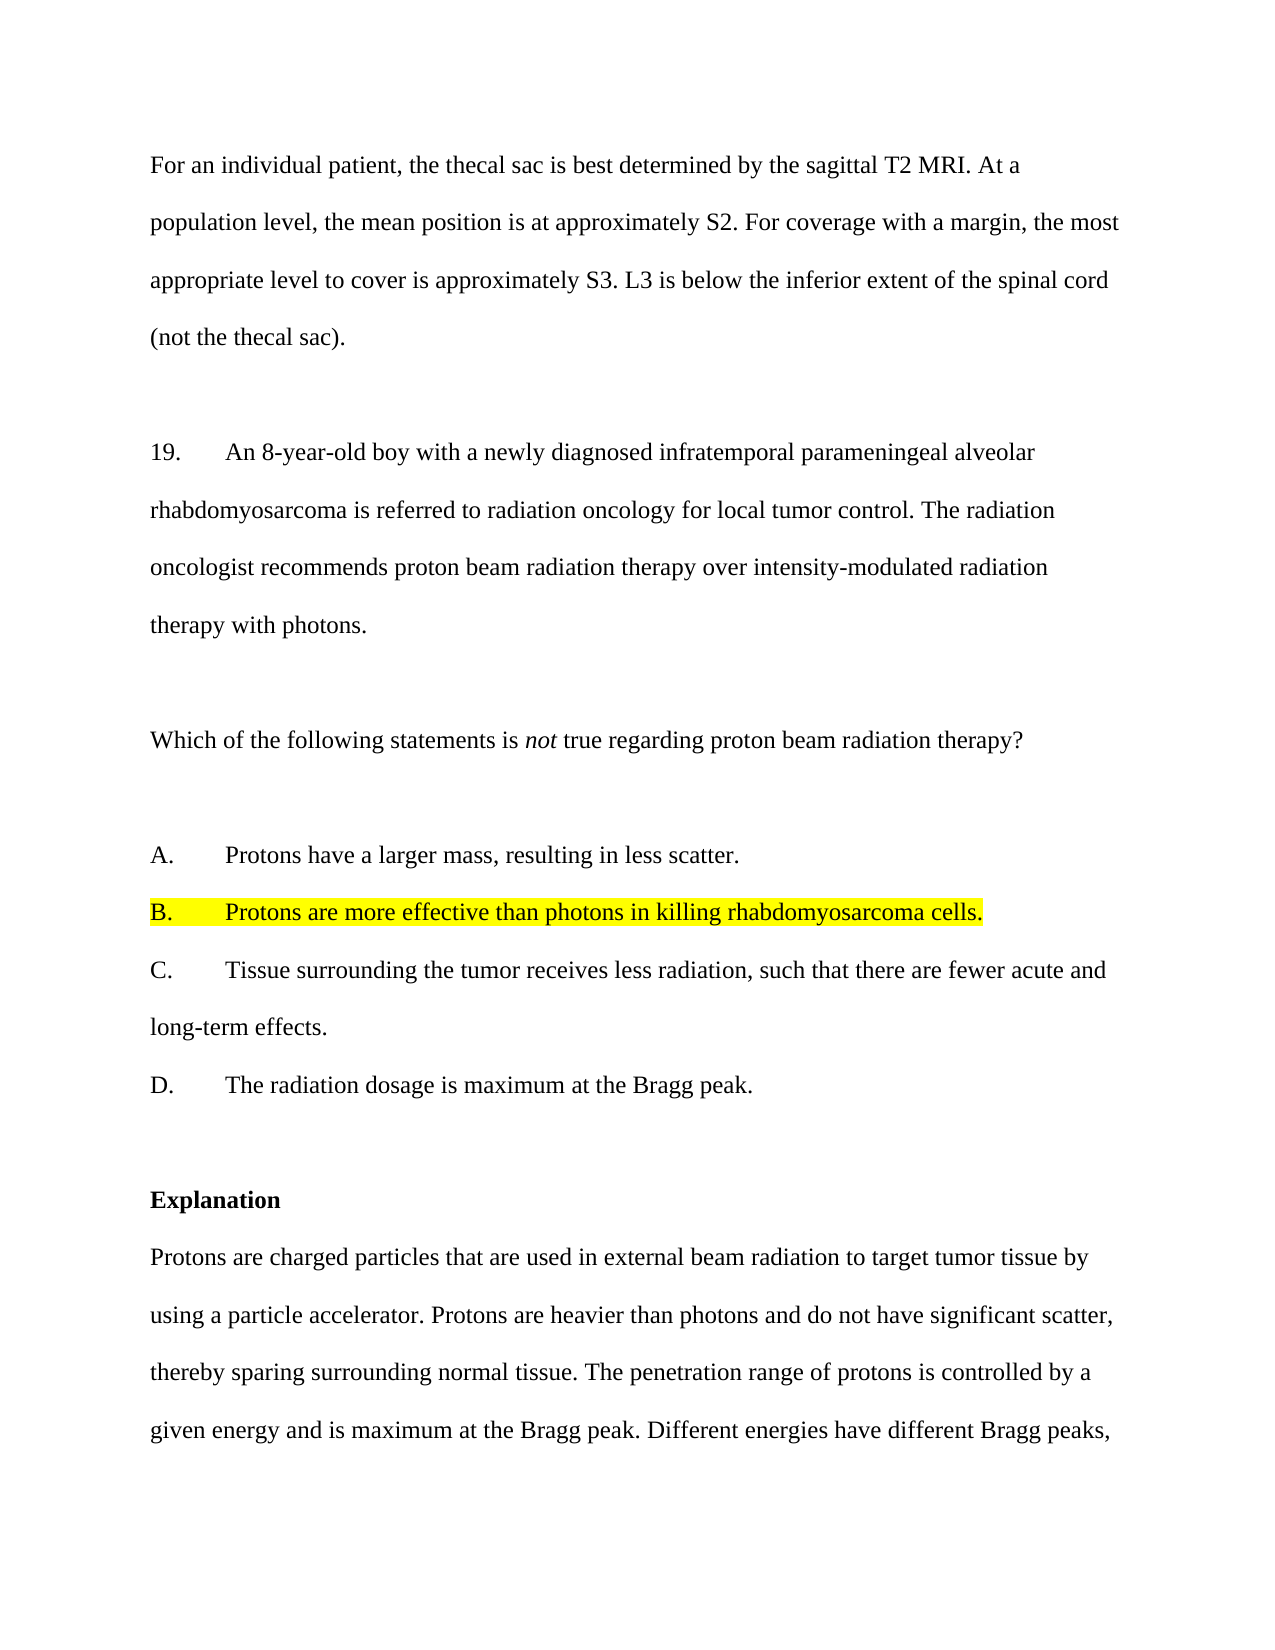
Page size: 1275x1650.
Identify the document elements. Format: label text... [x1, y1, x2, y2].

text 19. An 8-year-old boy with a newly diagnosed infratemporal parameningeal alveolar rhabdomyosarcoma is referred to radiation oncology for local tumor control. The radiation oncologist recommends proton beam radiation therapy over intensity-modulated radiation therapy with photons. [150, 437, 1125, 639]
text C. Tissue surrounding the tumor receives less radiation, such that there are fewer acute and long-term effects. [150, 955, 1125, 1041]
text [150, 1242, 1125, 1444]
text For an individual patient, the thecal sac is best determined by the sagittal T2 MRI. At a population level, the mean position is at approximately S2. For coverage with a margin, the most appropriate level to cover is approximately S3. L3 is below the inferior extent of the spinal cord (not the thecal sac). [150, 150, 1125, 351]
text B. Protons are more effective than photons in killing rhabdomyosarcoma cells. [150, 897, 1125, 926]
text Explanation [150, 1185, 1125, 1214]
text A. Protons have a larger mass, resulting in less scatter. [150, 840, 1125, 869]
text Which of the following statements is not true regarding proton beam radiation therapy? [150, 725, 1125, 754]
text D. The radiation dosage is maximum at the Bragg peak. [150, 1070, 1125, 1099]
